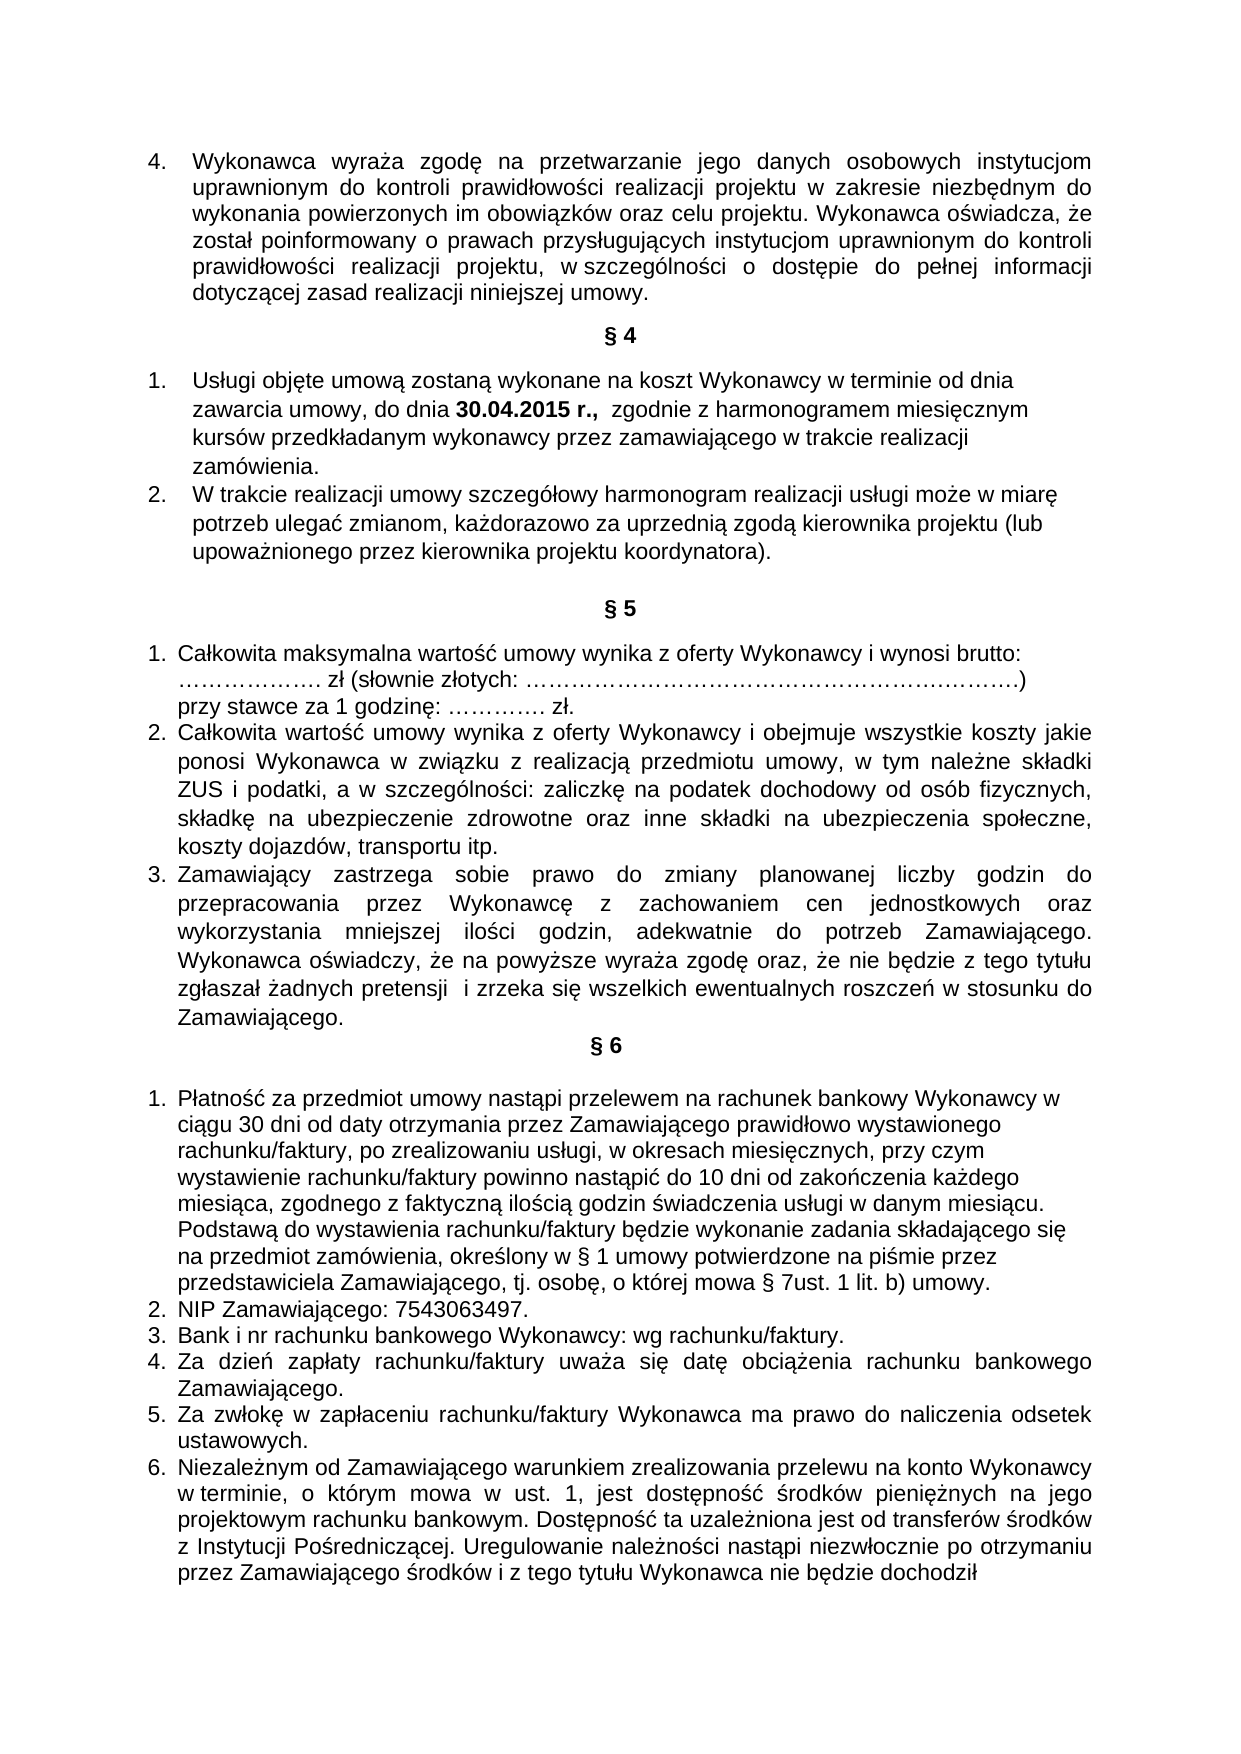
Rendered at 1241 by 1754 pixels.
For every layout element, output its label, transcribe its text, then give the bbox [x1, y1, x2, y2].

list Bank i nr rachunku bankowego Wykonawcy: wg rachunku/faktury. [148, 1322, 1093, 1348]
list Usługi objęte umową zostaną wykonane na koszt Wykonawcy w terminie od dnia zawarcia umowy, do dnia 30.04.2015 r., zgodnie z harmonogramem miesięcznym kursów przedkładanym wykonawcy przez zamawiającego w trakcie realizacji zamówienia. [148, 367, 1093, 479]
text przy stawce za 1 godzinę: …………. zł. [177, 693, 1093, 719]
list Całkowita wartość umowy wynika z oferty Wykonawcy i obejmuje wszystkie koszty jakie ponosi Wykonawca w związku z realizacją przedmiotu umowy, w tym należne składki ZUS i podatki, a w szczególności: zaliczkę na podatek dochodowy od osób fizycznych, składkę na ubezpieczenie zdrowotne oraz inne składki na ubezpieczenia społeczne, koszty dojazdów, transportu itp. [148, 719, 1093, 859]
text § 4 [148, 322, 1093, 349]
list Za dzień zapłaty rachunku/faktury uważa się datę obciążenia rachunku bankowego Zamawiającego. [147, 1348, 1093, 1401]
list Zamawiający zastrzega sobie prawo do zmiany planowanej liczby godzin do przepracowania przez Wykonawcę z zachowaniem cen jednostkowych oraz wykorzystania mniejszej ilości godzin, adekwatnie do potrzeb Zamawiającego. Wykonawca oświadczy, że na powyższe wyraża zgodę oraz, że nie będzie z tego tytułu zgłaszał żadnych pretensji i zrzeka się wszelkich ewentualnych roszczeń w stosunku do Zamawiającego. [148, 861, 1093, 1030]
list Płatność za przedmiot umowy nastąpi przelewem na rachunek bankowy Wykonawcy w ciągu 30 dni od daty otrzymania przez Zamawiającego prawidłowo wystawionego rachunku/faktury, po zrealizowaniu usługi, w okresach miesięcznych, przy czym wystawienie rachunku/faktury powinno nastąpić do 10 dni od zakończenia każdego miesiąca, zgodnego z faktyczną ilością godzin świadczenia usługi w danym miesiącu. Podstawą do wystawienia rachunku/faktury będzie wykonanie zadania składającego się na przedmiot zamówienia, określony w § 1 umowy potwierdzone na piśmie przez przedstawiciela Zamawiającego, tj. osobę, o której mowa § 7ust. 1 lit. b) umowy. [148, 1085, 1093, 1296]
text ………………. zł (słownie złotych: ……………………………………………….……….) [177, 666, 1093, 693]
list NIP Zamawiającego: 7543063497. [148, 1296, 1093, 1322]
list Wykonawca wyraża zgodę na przetwarzanie jego danych osobowych instytucjom uprawnionym do kontroli prawidłowości realizacji projektu w zakresie niezbędnym do wykonania powierzonych im obowiązków oraz celu projektu. Wykonawca oświadcza, że został poinformowany o prawach przysługujących instytucjom uprawnionym do kontroli prawidłowości realizacji projektu, w szczególności o dostępie do pełnej informacji dotyczącej zasad realizacji niniejszej umowy. [148, 148, 1093, 306]
text § 5 [148, 595, 1093, 621]
list § 6 [546, 1032, 1093, 1058]
list Całkowita maksymalna wartość umowy wynika z oferty Wykonawcy i wynosi brutto: [148, 640, 1093, 666]
list W trakcie realizacji umowy szczegółowy harmonogram realizacji usługi może w miarę potrzeb ulegać zmianom, każdorazowo za uprzednią zgodą kierownika projektu (lub upoważnionego przez kierownika projektu koordynatora). [148, 481, 1093, 564]
list Za zwłokę w zapłaceniu rachunku/faktury Wykonawca ma prawo do naliczenia odsetek ustawowych. [147, 1401, 1093, 1454]
list Niezależnym od Zamawiającego warunkiem zrealizowania przelewu na konto Wykonawcy w terminie, o którym mowa w ust. 1, jest dostępność środków pieniężnych na jego projektowym rachunku bankowym. Dostępność ta uzależniona jest od transferów środków z Instytucji Pośredniczącej. Uregulowanie należności nastąpi niezwłocznie po otrzymaniu przez Zamawiającego środków i z tego tytułu Wykonawca nie będzie dochodził [147, 1454, 1093, 1585]
